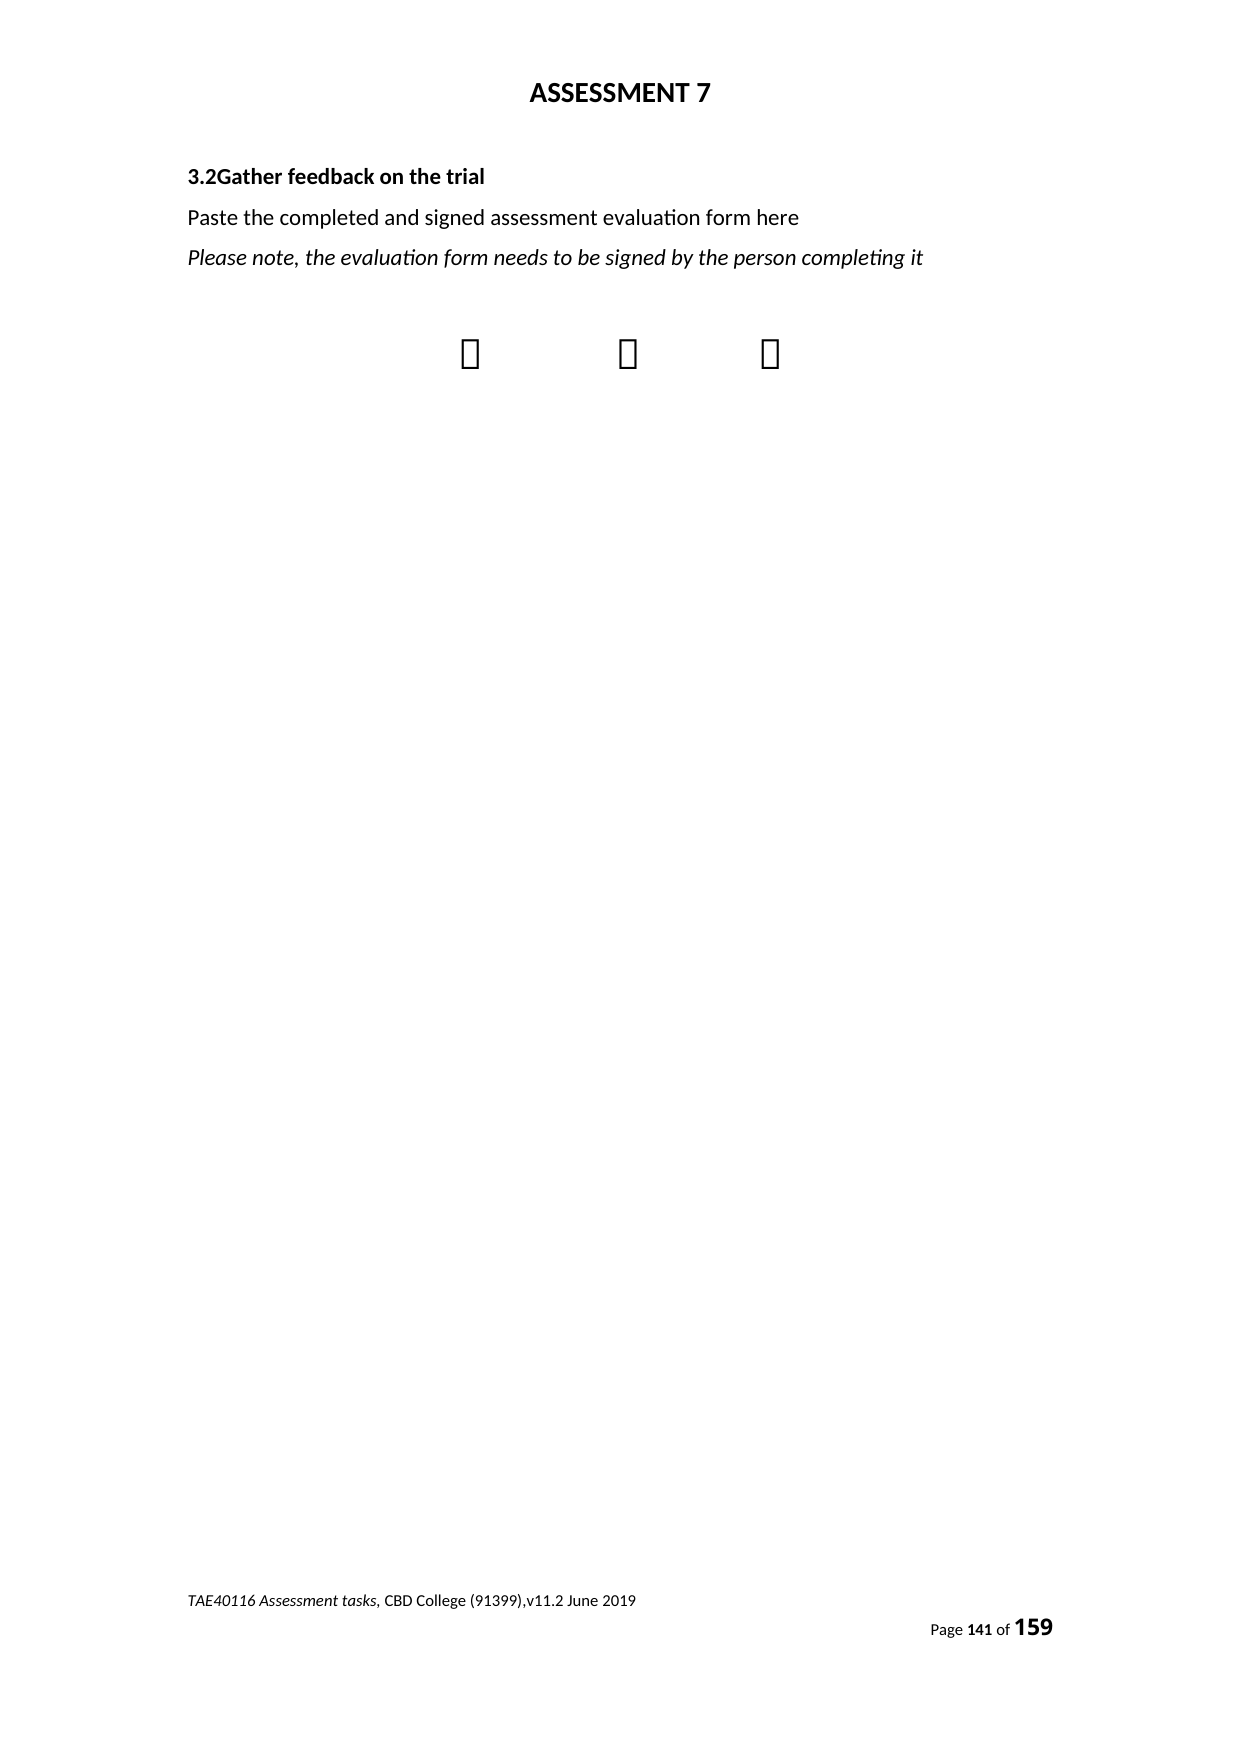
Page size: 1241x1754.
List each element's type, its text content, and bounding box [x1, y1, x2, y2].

text    [187, 324, 1053, 381]
text Paste the completed and signed assessment evaluation form here [187, 203, 1053, 231]
text 3.2Gather feedback on the trial [187, 162, 1053, 191]
text Please note, the evaluation form needs to be signed by the person completing it [187, 243, 1053, 272]
